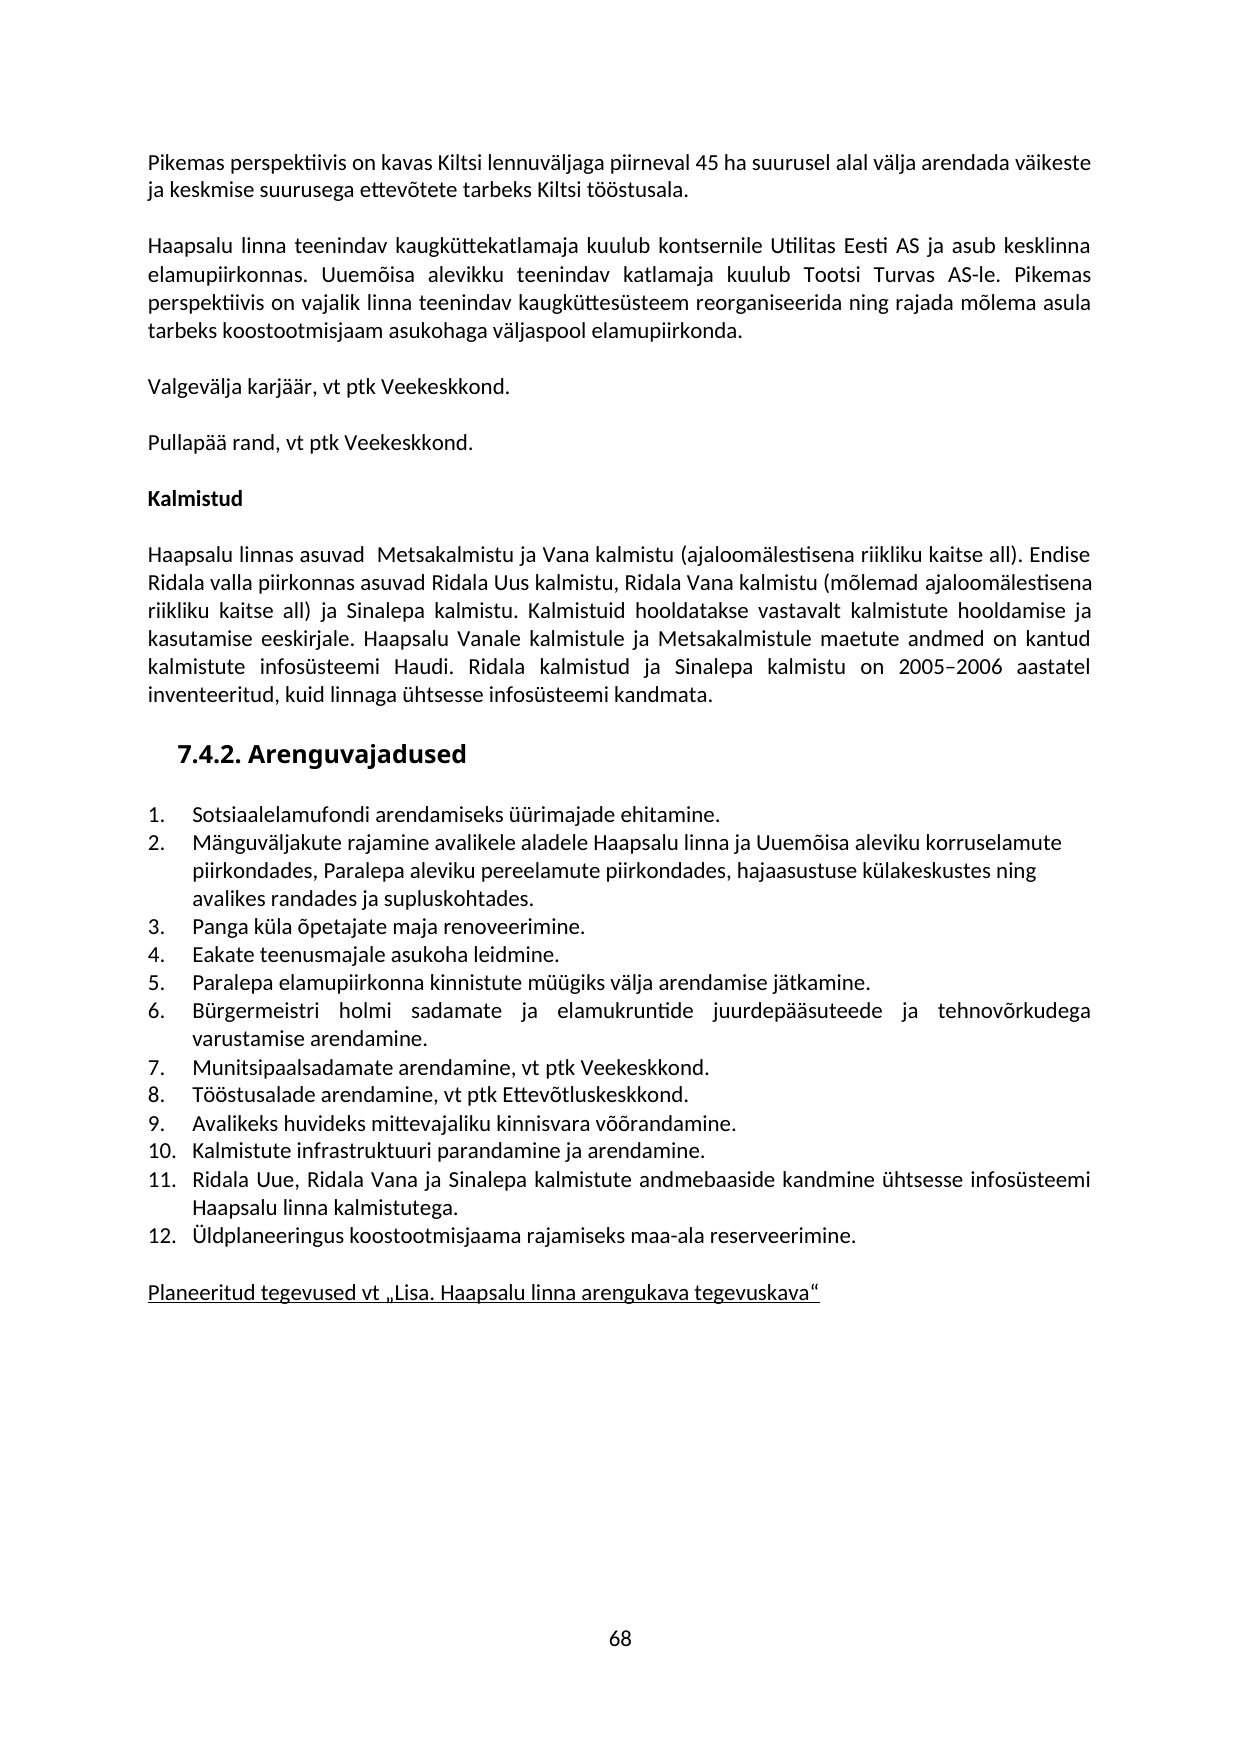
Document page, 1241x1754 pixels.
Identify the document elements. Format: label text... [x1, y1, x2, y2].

text Haapsalu linnas asuvad Metsakalmistu ja Vana kalmistu (ajaloomälestisena riikliku kaitse all). Endise Ridala valla piirkonnas asuvad Ridala Uus kalmistu, Ridala Vana kalmistu (mõlemad ajaloomälestisena riikliku kaitse all) ja Sinalepa kalmistu. Kalmistuid hooldatakse vastavalt kalmistute hooldamise ja kasutamise eeskirjale. Haapsalu Vanale kalmistule ja Metsakalmistule maetute andmed on kantud kalmistute infosüsteemi Haudi. Ridala kalmistud ja Sinalepa kalmistu on 2005–2006 aastatel inventeeritud, kuid linnaga ühtsesse infosüsteemi kandmata. [148, 540, 1093, 708]
list Mänguväljakute rajamine avalikele aladele Haapsalu linna ja Uuemõisa aleviku korruselamute piirkondades, Paralepa aleviku pereelamute piirkondades, hajaasustuse külakeskustes ning avalikes randades ja supluskohtades. [148, 828, 1093, 912]
list Munitsipaalsadamate arendamine, vt ptk Veekeskkond. [148, 1053, 1093, 1081]
text Pullapää rand, vt ptk Veekeskkond. [148, 428, 1093, 456]
text Kalmistud [148, 484, 1093, 512]
list Bürgermeistri holmi sadamate ja elamukruntide juurdepääsuteede ja tehnovõrkudega varustamise arendamine. [148, 997, 1093, 1053]
subtitle 7.4.2. Arenguvajadused [177, 737, 1093, 771]
list Panga küla õpetajate maja renoveerimine. [148, 912, 1093, 941]
text Pikemas perspektiivis on kavas Kiltsi lennuväljaga piirneval 45 ha suurusel alal välja arendada väikeste ja keskmise suurusega ettevõtete tarbeks Kiltsi tööstusala. [148, 148, 1093, 204]
list Üldplaneeringus koostootmisjaama rajamiseks maa-ala reserveerimine. [148, 1221, 1093, 1249]
list Avalikeks huvideks mittevajaliku kinnisvara võõrandamine. [148, 1109, 1093, 1137]
list Ridala Uue, Ridala Vana ja Sinalepa kalmistute andmebaaside kandmine ühtsesse infosüsteemi Haapsalu linna kalmistutega. [148, 1165, 1093, 1221]
text Planeeritud tegevused vt „Lisa. Haapsalu linna arengukava tegevuskava“ [148, 1278, 1093, 1306]
list Tööstusalade arendamine, vt ptk Ettevõtluskeskkond. [148, 1081, 1093, 1109]
list Sotsiaalelamufondi arendamiseks üürimajade ehitamine. [148, 800, 1093, 828]
list Eakate teenusmajale asukoha leidmine. [148, 941, 1093, 968]
text Valgevälja karjäär, vt ptk Veekeskkond. [148, 372, 1093, 400]
list Kalmistute infrastruktuuri parandamine ja arendamine. [148, 1137, 1093, 1165]
text Haapsalu linna teenindav kaugküttekatlamaja kuulub kontsernile Utilitas Eesti AS ja asub kesklinna elamupiirkonnas. Uuemõisa alevikku teenindav katlamaja kuulub Tootsi Turvas AS-le. Pikemas perspektiivis on vajalik linna teenindav kaugküttesüsteem reorganiseerida ning rajada mõlema asula tarbeks koostootmisjaam asukohaga väljaspool elamupiirkonda. [148, 232, 1093, 344]
list Paralepa elamupiirkonna kinnistute müügiks välja arendamise jätkamine. [148, 968, 1093, 997]
